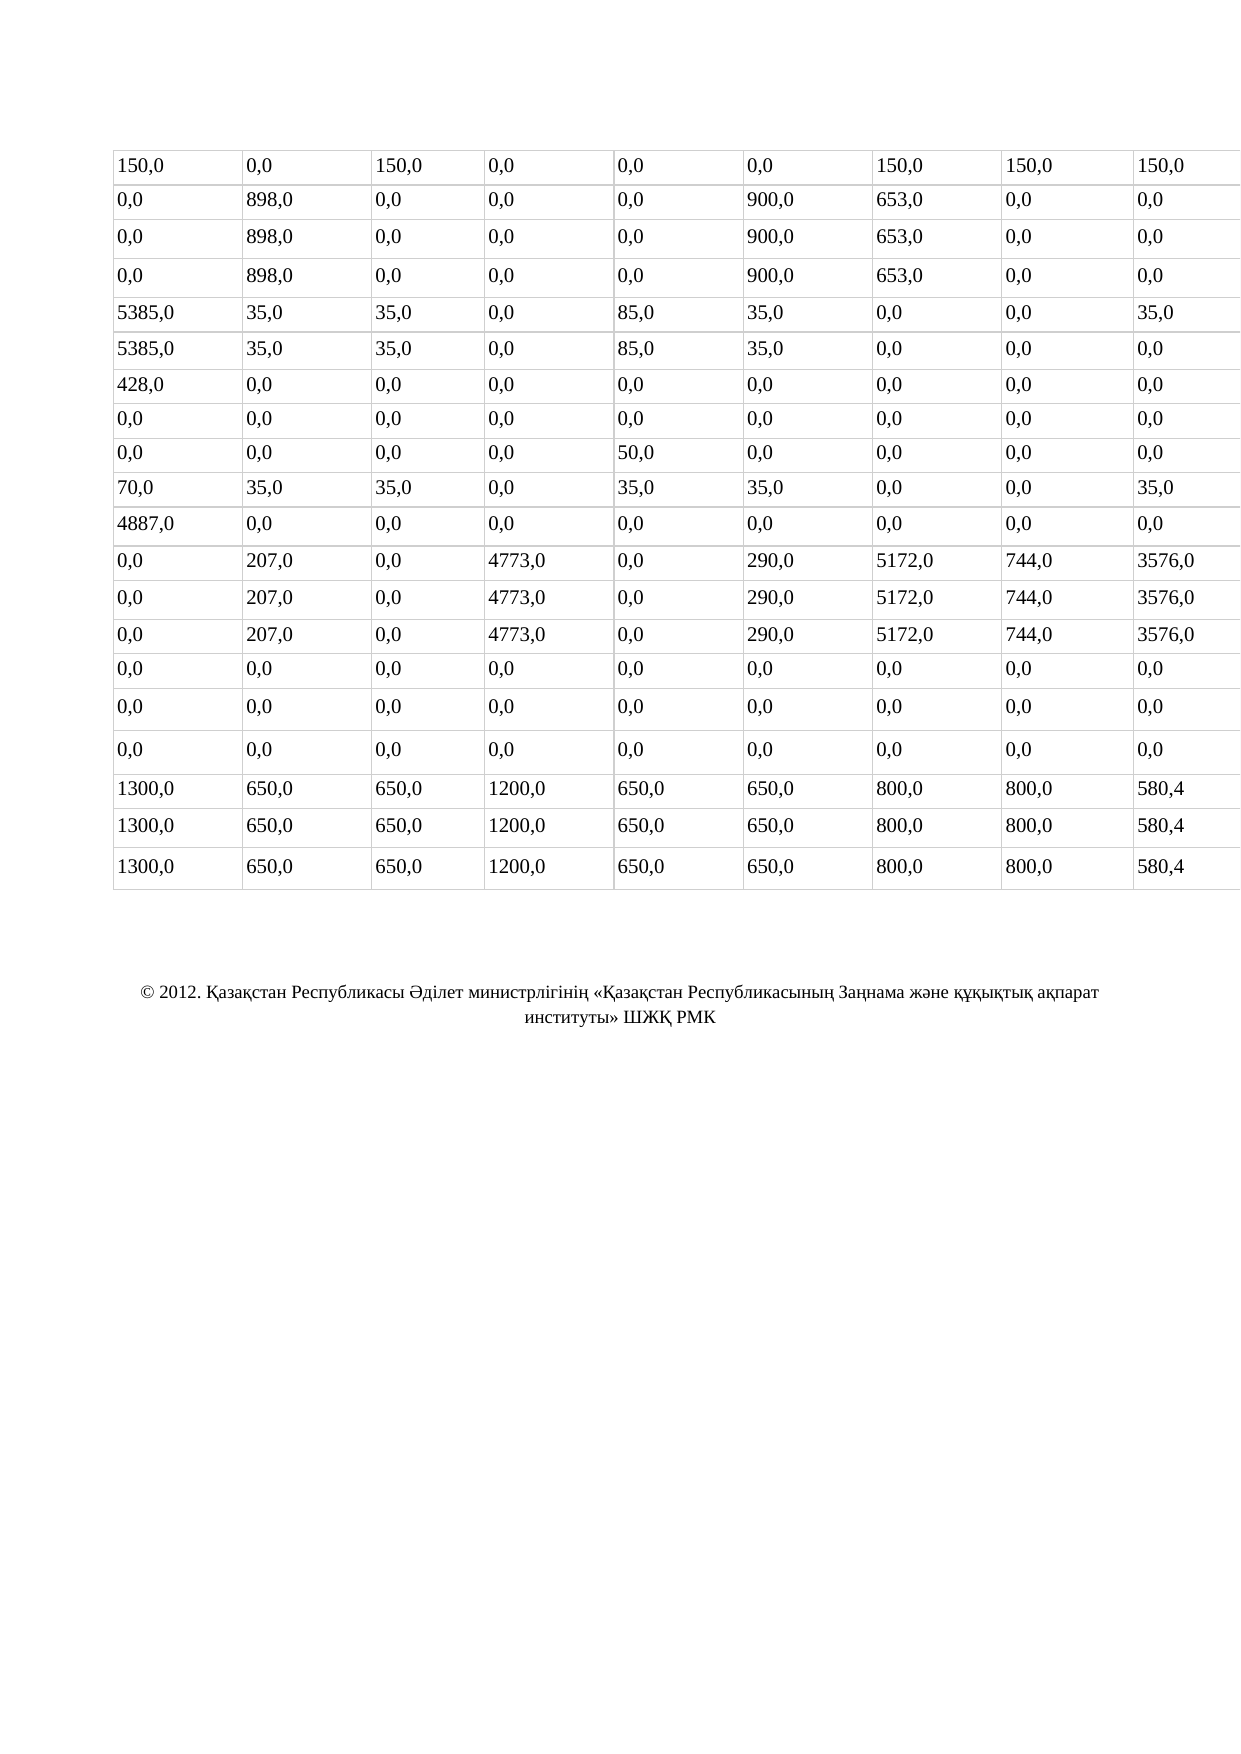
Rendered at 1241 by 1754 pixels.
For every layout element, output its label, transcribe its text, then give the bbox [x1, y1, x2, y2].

table_cell 0,0 [1002, 731, 1133, 773]
table_cell 50,0 [615, 439, 743, 472]
table_cell 650,0 [243, 775, 371, 808]
table_cell 0,0 [114, 547, 242, 580]
table_cell 0,0 [744, 731, 872, 773]
table_cell 290,0 [744, 581, 872, 619]
table_cell 5172,0 [873, 620, 1001, 653]
table_cell 290,0 [744, 547, 872, 580]
table_cell 35,0 [744, 298, 872, 331]
table_cell 0,0 [615, 508, 743, 545]
table_cell 70,0 [114, 473, 242, 506]
table_cell 290,0 [744, 620, 872, 653]
table_cell 0,0 [873, 473, 1001, 506]
table_cell 150,0 [1002, 151, 1133, 184]
table_cell 0,0 [1134, 220, 1240, 258]
table_cell 35,0 [372, 473, 484, 506]
table_cell 0,0 [873, 404, 1001, 437]
table_cell 650,0 [372, 809, 484, 847]
table_cell 650,0 [744, 775, 872, 808]
table_cell 0,0 [372, 220, 484, 258]
table_cell 653,0 [873, 259, 1001, 297]
table_cell 35,0 [1134, 298, 1240, 331]
table_cell 0,0 [485, 333, 613, 369]
table_cell 0,0 [372, 689, 484, 730]
table_cell 0,0 [615, 259, 743, 297]
table_cell 900,0 [744, 220, 872, 258]
table_cell 0,0 [485, 298, 613, 331]
table_cell 0,0 [1002, 220, 1133, 258]
table_cell 0,0 [873, 508, 1001, 545]
table_cell 898,0 [243, 259, 371, 297]
table_cell 207,0 [243, 547, 371, 580]
table_cell 0,0 [1134, 186, 1240, 219]
table_cell 0,0 [114, 404, 242, 437]
table_cell 0,0 [243, 689, 371, 730]
table_cell 744,0 [1002, 547, 1133, 580]
table_cell 0,0 [372, 508, 484, 545]
table_cell 650,0 [243, 809, 371, 847]
table_cell 0,0 [1002, 439, 1133, 472]
table_cell 744,0 [1002, 581, 1133, 619]
table_cell 0,0 [873, 654, 1001, 687]
table_cell 0,0 [485, 439, 613, 472]
table_cell 0,0 [1134, 370, 1240, 403]
table_cell 1200,0 [485, 809, 613, 847]
table_cell 0,0 [1002, 259, 1133, 297]
table_cell 0,0 [1134, 731, 1240, 773]
table_cell 744,0 [1002, 620, 1133, 653]
table_cell 650,0 [243, 848, 371, 889]
table_cell 0,0 [485, 508, 613, 545]
table_cell 150,0 [873, 151, 1001, 184]
table_cell 1300,0 [114, 809, 242, 847]
table_cell 0,0 [243, 731, 371, 773]
table_cell 0,0 [744, 370, 872, 403]
table_cell 900,0 [744, 259, 872, 297]
table_cell 0,0 [372, 259, 484, 297]
table_cell 0,0 [114, 689, 242, 730]
table_cell 0,0 [1002, 473, 1133, 506]
table_cell 0,0 [372, 620, 484, 653]
table_cell 0,0 [485, 473, 613, 506]
table_cell 0,0 [485, 731, 613, 773]
table_cell 5385,0 [114, 333, 242, 369]
table_cell 4887,0 [114, 508, 242, 545]
table_cell 0,0 [114, 259, 242, 297]
table_cell 0,0 [615, 581, 743, 619]
table_cell 0,0 [1002, 689, 1133, 730]
table_cell 653,0 [873, 186, 1001, 219]
table_cell 1300,0 [114, 848, 242, 889]
table_cell 3576,0 [1134, 581, 1240, 619]
table_cell 800,0 [1002, 775, 1133, 808]
table_cell 150,0 [114, 151, 242, 184]
table_cell 898,0 [243, 186, 371, 219]
table_cell 0,0 [1002, 298, 1133, 331]
table_cell 0,0 [485, 404, 613, 437]
table_cell 0,0 [1134, 259, 1240, 297]
table_cell 650,0 [372, 848, 484, 889]
table_cell 0,0 [615, 151, 743, 184]
table_cell 0,0 [114, 581, 242, 619]
table_cell 0,0 [372, 547, 484, 580]
table_cell 0,0 [1002, 333, 1133, 369]
table_cell 428,0 [114, 370, 242, 403]
table_cell 3576,0 [1134, 620, 1240, 653]
table_cell 650,0 [372, 775, 484, 808]
table_cell 5385,0 [114, 298, 242, 331]
table_cell 800,0 [873, 775, 1001, 808]
table_cell 0,0 [615, 220, 743, 258]
table_cell 0,0 [615, 689, 743, 730]
table_cell 5172,0 [873, 581, 1001, 619]
table_cell 0,0 [1002, 370, 1133, 403]
table_cell 800,0 [1002, 848, 1133, 889]
table_cell 35,0 [744, 473, 872, 506]
table_cell 4773,0 [485, 547, 613, 580]
table_cell 0,0 [114, 654, 242, 687]
table_cell 0,0 [485, 259, 613, 297]
table_cell 0,0 [873, 298, 1001, 331]
table_cell 0,0 [114, 439, 242, 472]
table_cell 0,0 [485, 370, 613, 403]
table_cell 0,0 [243, 370, 371, 403]
table_cell 35,0 [1134, 473, 1240, 506]
table_cell 1300,0 [114, 775, 242, 808]
table_cell 650,0 [744, 848, 872, 889]
table_cell 0,0 [372, 186, 484, 219]
table_cell 0,0 [873, 689, 1001, 730]
table_cell 0,0 [243, 404, 371, 437]
table_cell 900,0 [744, 186, 872, 219]
table_cell 800,0 [873, 809, 1001, 847]
table_cell 0,0 [1134, 689, 1240, 730]
table_cell 0,0 [744, 508, 872, 545]
table_cell 0,0 [744, 404, 872, 437]
table_cell 650,0 [744, 809, 872, 847]
table_cell 0,0 [114, 620, 242, 653]
table_cell 0,0 [485, 220, 613, 258]
table_cell 0,0 [485, 654, 613, 687]
table_cell 0,0 [1134, 439, 1240, 472]
table_cell 207,0 [243, 620, 371, 653]
table_cell 5172,0 [873, 547, 1001, 580]
table_cell 650,0 [615, 848, 743, 889]
table_cell 0,0 [243, 151, 371, 184]
table_cell 35,0 [243, 473, 371, 506]
table_cell 0,0 [873, 731, 1001, 773]
table_cell 898,0 [243, 220, 371, 258]
table_cell 0,0 [372, 404, 484, 437]
table_cell 0,0 [744, 439, 872, 472]
table_cell 0,0 [744, 689, 872, 730]
table_cell 35,0 [372, 298, 484, 331]
table_cell 0,0 [615, 186, 743, 219]
table_cell 0,0 [615, 654, 743, 687]
table_cell 0,0 [1002, 654, 1133, 687]
table_cell 0,0 [1134, 333, 1240, 369]
table_cell 0,0 [873, 370, 1001, 403]
table_cell 0,0 [873, 439, 1001, 472]
table_cell 1200,0 [485, 848, 613, 889]
table_cell 0,0 [1134, 508, 1240, 545]
table_cell 0,0 [1134, 654, 1240, 687]
table_cell 4773,0 [485, 581, 613, 619]
table_cell 207,0 [243, 581, 371, 619]
table_cell 0,0 [243, 439, 371, 472]
table_cell 85,0 [615, 298, 743, 331]
table_cell 0,0 [114, 731, 242, 773]
table_cell 0,0 [485, 151, 613, 184]
table_cell 0,0 [485, 689, 613, 730]
table_cell 580,4 [1134, 809, 1240, 847]
table_cell 150,0 [372, 151, 484, 184]
table_cell 580,4 [1134, 848, 1240, 889]
table_cell 653,0 [873, 220, 1001, 258]
table_cell 800,0 [1002, 809, 1133, 847]
table_cell 0,0 [243, 508, 371, 545]
table_cell 35,0 [744, 333, 872, 369]
table_cell 0,0 [615, 731, 743, 773]
table_cell 0,0 [485, 186, 613, 219]
text © 2012. Қазақстан Республикасы Әділет министрлігінің «Қазақстан Республикасының Заңнама және құқықтық ақпарат институты» ШЖҚ РМК [112, 981, 1128, 1027]
table_cell 4773,0 [485, 620, 613, 653]
table_cell 0,0 [615, 547, 743, 580]
table_cell 35,0 [372, 333, 484, 369]
table_cell 0,0 [1134, 404, 1240, 437]
table_cell 0,0 [372, 581, 484, 619]
table_cell 0,0 [372, 654, 484, 687]
table_cell 35,0 [243, 298, 371, 331]
table_cell 0,0 [1002, 508, 1133, 545]
table_cell 800,0 [873, 848, 1001, 889]
table_cell 0,0 [615, 620, 743, 653]
table_cell 0,0 [744, 654, 872, 687]
table_cell 0,0 [1002, 404, 1133, 437]
table_cell 1200,0 [485, 775, 613, 808]
table_cell 35,0 [615, 473, 743, 506]
table_cell 0,0 [372, 731, 484, 773]
table_cell 0,0 [615, 370, 743, 403]
table_cell 580,4 [1134, 775, 1240, 808]
table_cell 3576,0 [1134, 547, 1240, 580]
table_cell 0,0 [114, 186, 242, 219]
table_cell 0,0 [372, 370, 484, 403]
table_cell 650,0 [615, 775, 743, 808]
table_cell 0,0 [744, 151, 872, 184]
table_cell 0,0 [243, 654, 371, 687]
table_cell 650,0 [615, 809, 743, 847]
table_cell 0,0 [114, 220, 242, 258]
table_cell 0,0 [873, 333, 1001, 369]
table_cell 0,0 [1002, 186, 1133, 219]
table_cell 0,0 [615, 404, 743, 437]
table_cell 35,0 [243, 333, 371, 369]
table_cell 150,0 [1134, 151, 1240, 184]
table_cell 0,0 [372, 439, 484, 472]
table_cell 85,0 [615, 333, 743, 369]
